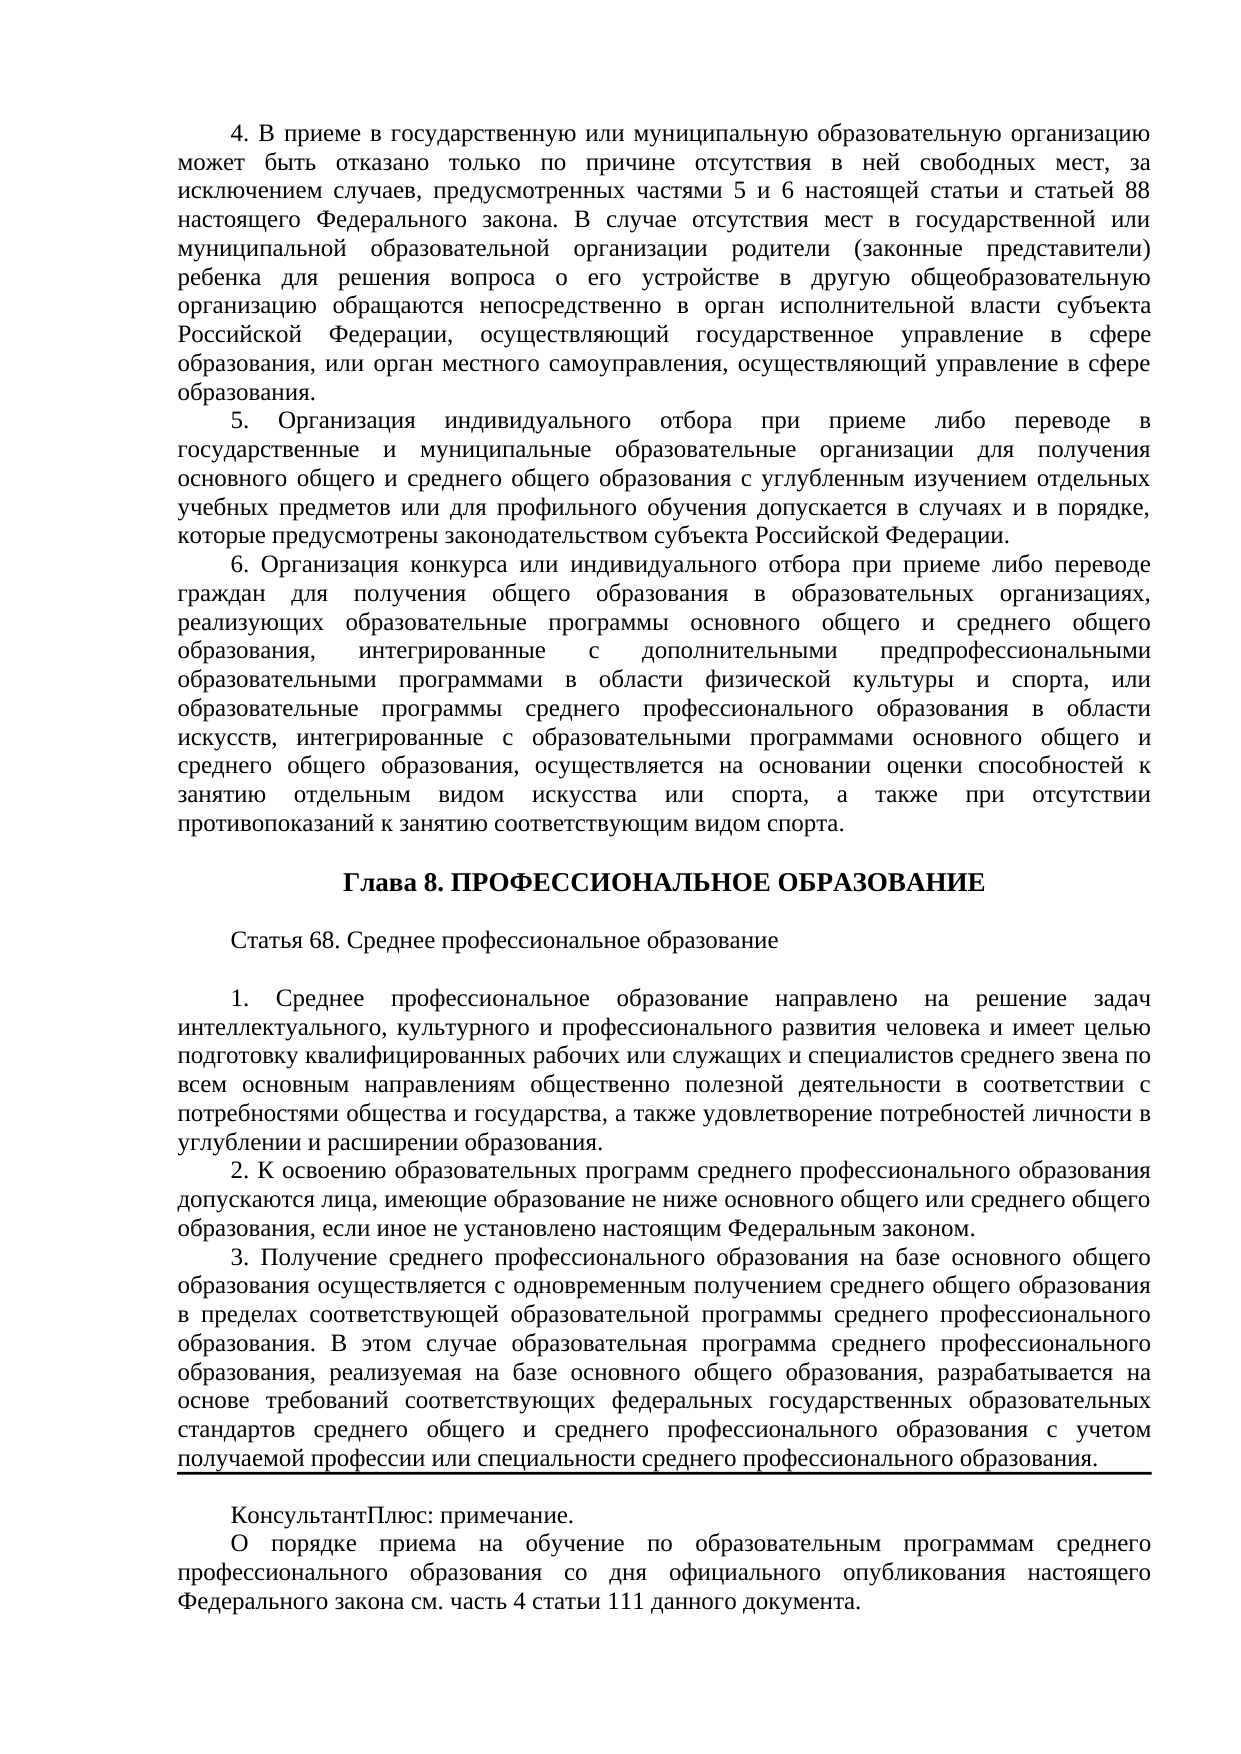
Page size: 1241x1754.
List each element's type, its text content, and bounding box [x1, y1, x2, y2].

text 4. В приеме в государственную или муниципальную образовательную организацию может быть отказано только по причине отсутствия в ней свободных мест, за исключением случаев, предусмотренных частями 5 и 6 настоящей статьи и статьей 88 настоящего Федерального закона. В случае отсутствия мест в государственной или муниципальной образовательной организации родители (законные представители) ребенка для решения вопроса о его устройстве в другую общеобразовательную организацию обращаются непосредственно в орган исполнительной власти субъекта Российской Федерации, осуществляющий государственное управление в сфере образования, или орган местного самоуправления, осуществляющий управление в сфере образования. [177, 118, 1152, 406]
text Статья 68. Среднее профессиональное образование [177, 926, 1152, 954]
text 6. Организация конкурса или индивидуального отбора при приеме либо переводе граждан для получения общего образования в образовательных организациях, реализующих образовательные программы основного общего и среднего общего образования, интегрированные с дополнительными предпрофессиональными образовательными программами в области физической культуры и спорта, или образовательные программы среднего профессионального образования в области искусств, интегрированные с образовательными программами основного общего и среднего общего образования, осуществляется на основании оценки способностей к занятию отдельным видом искусства или спорта, а также при отсутствии противопоказаний к занятию соответствующим видом спорта. [177, 549, 1152, 837]
text 5. Организация индивидуального отбора при приеме либо переводе в государственные и муниципальные образовательные организации для получения основного общего и среднего общего образования с углубленным изучением отдельных учебных предметов или для профильного обучения допускается в случаях и в порядке, которые предусмотрены законодательством субъекта Российской Федерации. [177, 406, 1152, 549]
text 2. К освоению образовательных программ среднего профессионального образования допускаются лица, имеющие образование не ниже основного общего или среднего общего образования, если иное не установлено настоящим Федеральным законом. [177, 1156, 1152, 1242]
text 1. Среднее профессиональное образование направлено на решение задач интеллектуального, культурного и профессионального развития человека и имеет целью подготовку квалифицированных рабочих или служащих и специалистов среднего звена по всем основным направлениям общественно полезной деятельности в соответствии с потребностями общества и государства, а также удовлетворение потребностей личности в углублении и расширении образования. [177, 983, 1152, 1156]
text Глава 8. ПРОФЕССИОНАЛЬНОЕ ОБРАЗОВАНИЕ [177, 866, 1152, 897]
text 3. Получение среднего профессионального образования на базе основного общего образования осуществляется с одновременным получением среднего общего образования в пределах соответствующей образовательной программы среднего профессионального образования. В этом случае образовательная программа среднего профессионального образования, реализуемая на базе основного общего образования, разрабатывается на основе требований соответствующих федеральных государственных образовательных стандартов среднего общего и среднего профессионального образования с учетом получаемой профессии или специальности среднего профессионального образования. [177, 1242, 1152, 1471]
text О порядке приема на обучение по образовательным программам среднего профессионального образования со дня официального опубликования настоящего Федерального закона см. часть 4 статьи 111 данного документа. [177, 1528, 1152, 1615]
text КонсультантПлюс: примечание. [177, 1500, 1152, 1528]
